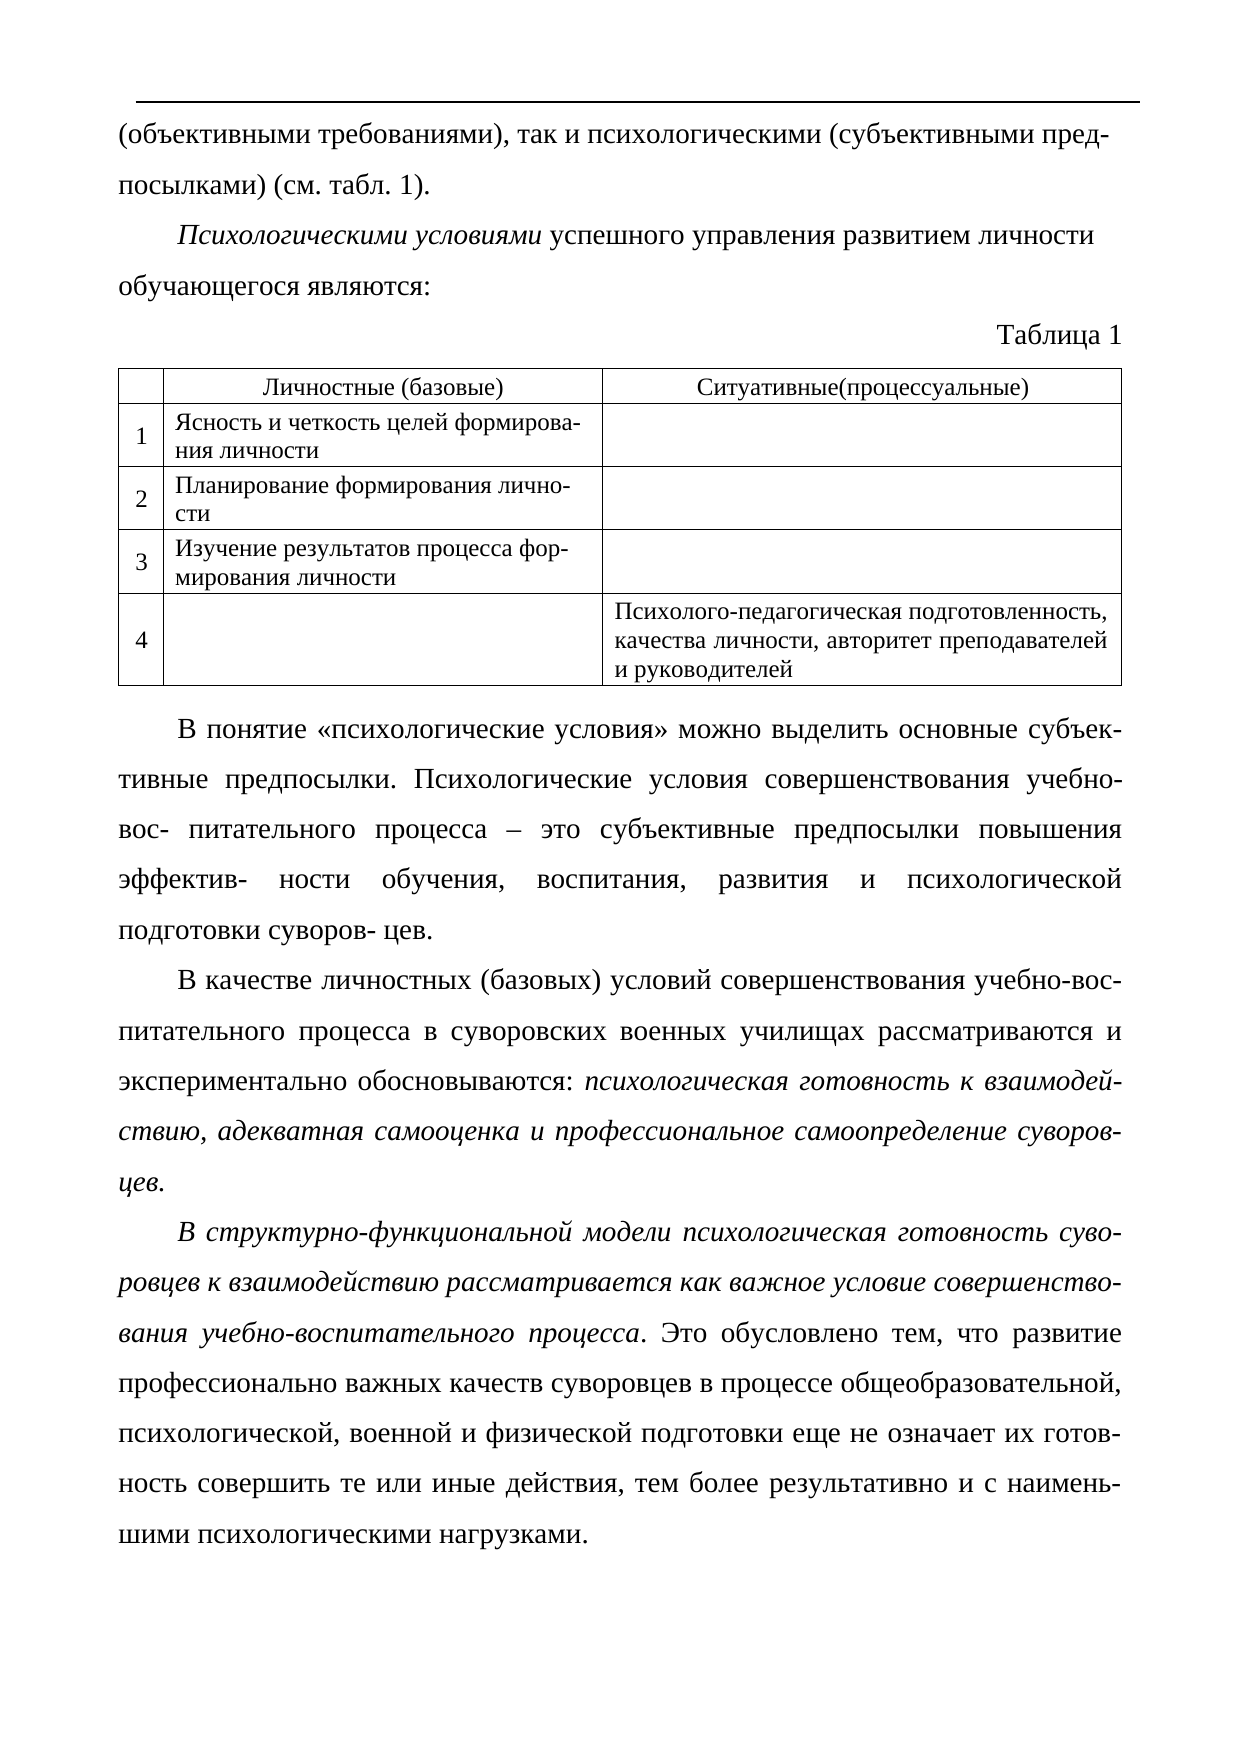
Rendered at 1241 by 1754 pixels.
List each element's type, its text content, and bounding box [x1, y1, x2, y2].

table_cell 1 [119, 404, 163, 466]
table_cell Изучение результатов процесса фор- мирования личности [164, 530, 602, 592]
table_header [119, 369, 163, 403]
table_cell 3 [119, 530, 163, 592]
table_cell Планирование формирования лично- сти [164, 467, 602, 529]
text Психологическими условиями успешного управления развитием личности обучающегося являются: [118, 217, 1134, 301]
table_cell Ясность и четкость целей формирова- ния личности [164, 404, 602, 466]
table_cell [603, 467, 1121, 529]
table_cell Психолого-педагогическая подготовленность, качества личности, авторитет преподавателей и руководителей [603, 594, 1121, 685]
table_cell [164, 594, 602, 685]
text В структурно-функциональной модели психологическая готовность суво- ровцев к взаимодействию рассматривается как важное условие совершенство- вания учебно-воспитательного процесса. Это обусловлено тем, что развитие профессионально важных качеств суворовцев в процессе общеобразовательной, психологической, военной и физической подготовки еще не означает их готов- ность совершить те или иные действия, тем более результативно и с наимень- шими психологическими нагрузками. [118, 1214, 1122, 1549]
table_cell 4 [119, 594, 163, 685]
text В понятие «психологические условия» можно выделить основные субъек- тивные предпосылки. Психологические условия совершенствования учебно-вос- питательного процесса – это субъективные предпосылки повышения эффектив- ности обучения, воспитания, развития и психологической подготовки суворов- цев. [118, 711, 1123, 946]
text В качестве личностных (базовых) условий совершенствования учебно-вос- питательного процесса в суворовских военных училищах рассматриваются и экспериментально обосновываются: психологическая готовность к взаимодей- ствию, адекватная самооценка и профессиональное самоопределение суворов- цев. [118, 962, 1123, 1197]
table_header Ситуативные(процессуальные) [603, 369, 1121, 403]
table_cell [603, 404, 1121, 466]
table_header Личностные (базовые) [164, 369, 602, 403]
table_cell [603, 530, 1121, 592]
text (объективными требованиями), так и психологическими (субъективными пред- посылками) (см. табл. 1). [118, 116, 1134, 200]
table_cell 2 [119, 467, 163, 529]
text Таблица 1 [106, 318, 1123, 351]
